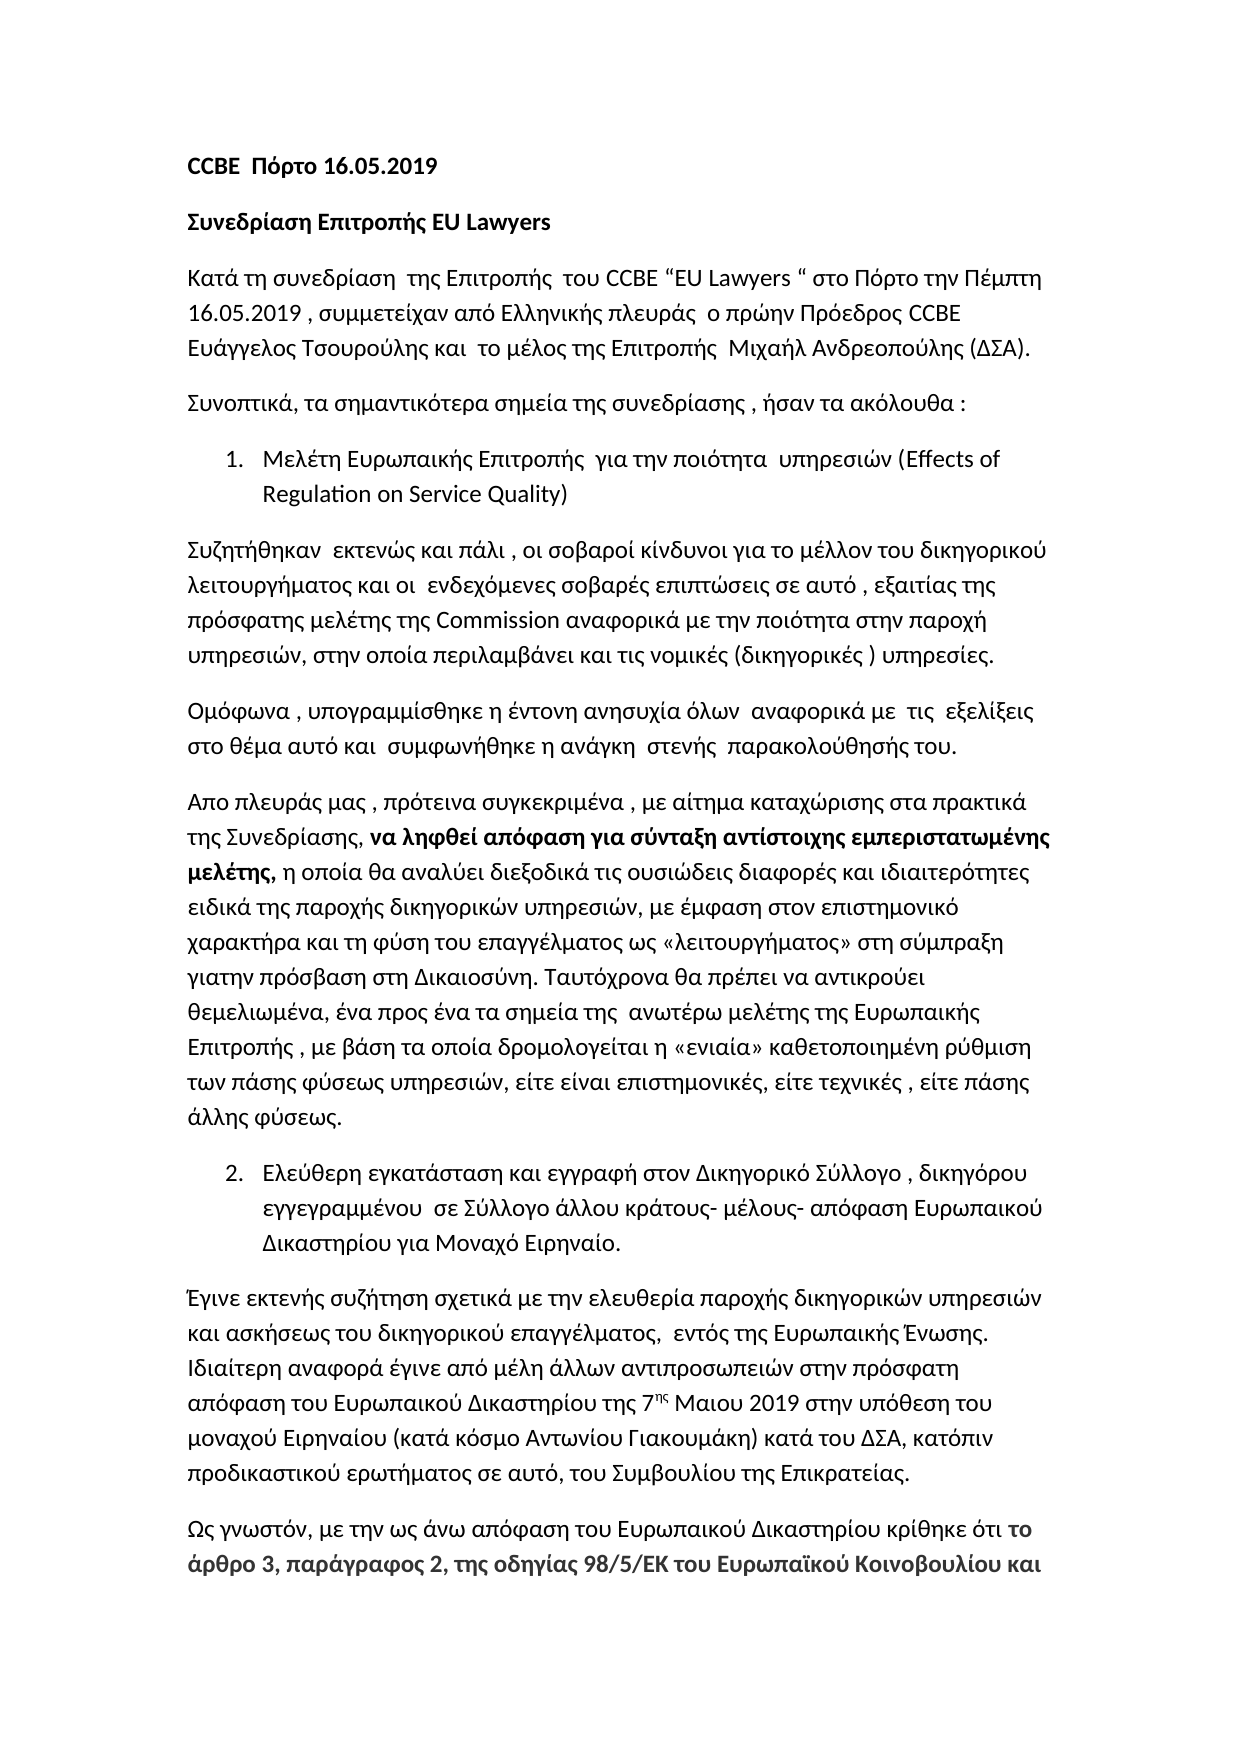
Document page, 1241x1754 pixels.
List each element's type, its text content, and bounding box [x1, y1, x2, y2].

text Ομόφωνα , υπογραμμίσθηκε η έντονη ανησυχία όλων αναφορικά με τις εξελίξεις στο θέμα αυτό και συμφωνήθηκε η ανάγκη στενής παρακολούθησής του. [187, 695, 1053, 761]
text Συζητήθηκαν εκτενώς και πάλι , οι σοβαροί κίνδυνοι για το μέλλον του δικηγορικού λειτουργήματος και οι ενδεχόμενες σοβαρές επιπτώσεις σε αυτό , εξαιτίας της πρόσφατης μελέτης της Commission αναφορικά με την ποιότητα στην παροχή υπηρεσιών, στην οποία περιλαμβάνει και τις νομικές (δικηγορικές ) υπηρεσίες. [187, 534, 1053, 670]
text Κατά τη συνεδρίαση της Επιτροπής του CCBE “EU Lawyers “ στο Πόρτο την Πέμπτη 16.05.2019 , συμμετείχαν από Ελληνικής πλευράς ο πρώην Πρόεδρος CCBE Ευάγγελος Τσουρούλης και το μέλος της Επιτροπής Μιχαήλ Ανδρεοπούλης (ΔΣΑ). [187, 262, 1053, 362]
text Έγινε εκτενής συζήτηση σχετικά με την ελευθερία παροχής δικηγορικών υπηρεσιών και ασκήσεως του δικηγορικού επαγγέλματος, εντός της Ευρωπαικής Ένωσης. Ιδιαίτερη αναφορά έγινε από μέλη άλλων αντιπροσωπειών στην πρόσφατη απόφαση του Ευρωπαικού Δικαστηρίου της 7ης Μαιου 2019 στην υπόθεση του μοναχού Ειρηναίου (κατά κόσμο Αντωνίου Γιακουμάκη) κατά του ΔΣΑ, κατόπιν προδικαστικού ερωτήματος σε αυτό, του Συμβουλίου της Επικρατείας. [187, 1282, 1053, 1488]
list Ελεύθερη εγκατάσταση και εγγραφή στον Δικηγορικό Σύλλογο , δικηγόρου εγγεγραμμένου σε Σύλλογο άλλου κράτους- μέλους- απόφαση Ευρωπαικού Δικαστηρίου για Μοναχό Ειρηναίο. [225, 1157, 1053, 1257]
list Μελέτη Ευρωπαικής Επιτροπής για την ποιότητα υπηρεσιών (Effects of Regulation on Service Quality) [225, 443, 1053, 509]
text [187, 1513, 1053, 1579]
text Συνεδρίαση Επιτροπής EU Lawyers [187, 206, 1053, 236]
text Απο πλευράς μας , πρότεινα συγκεκριμένα , με αίτημα καταχώρισης στα πρακτικά της Συνεδρίασης, να ληφθεί απόφαση για σύνταξη αντίστοιχης εμπεριστατωμένης μελέτης, η οποία θα αναλύει διεξοδικά τις ουσιώδεις διαφορές και ιδιαιτερότητες ειδικά της παροχής δικηγορικών υπηρεσιών, με έμφαση στον επιστημονικό χαρακτήρα και τη φύση του επαγγέλματος ως «λειτουργήματος» στη σύμπραξη γιατην πρόσβαση στη Δικαιοσύνη. Ταυτόχρονα θα πρέπει να αντικρούει θεμελιωμένα, ένα προς ένα τα σημεία της ανωτέρω μελέτης της Ευρωπαικής Επιτροπής , με βάση τα οποία δρομολογείται η «ενιαία» καθετοποιημένη ρύθμιση των πάσης φύσεως υπηρεσιών, είτε είναι επιστημονικές, είτε τεχνικές , είτε πάσης άλλης φύσεως. [187, 786, 1053, 1131]
text Συνοπτικά, τα σημαντικότερα σημεία της συνεδρίασης , ήσαν τα ακόλουθα : [187, 387, 1053, 418]
text CCBE Πόρτο 16.05.2019 [187, 150, 1053, 181]
